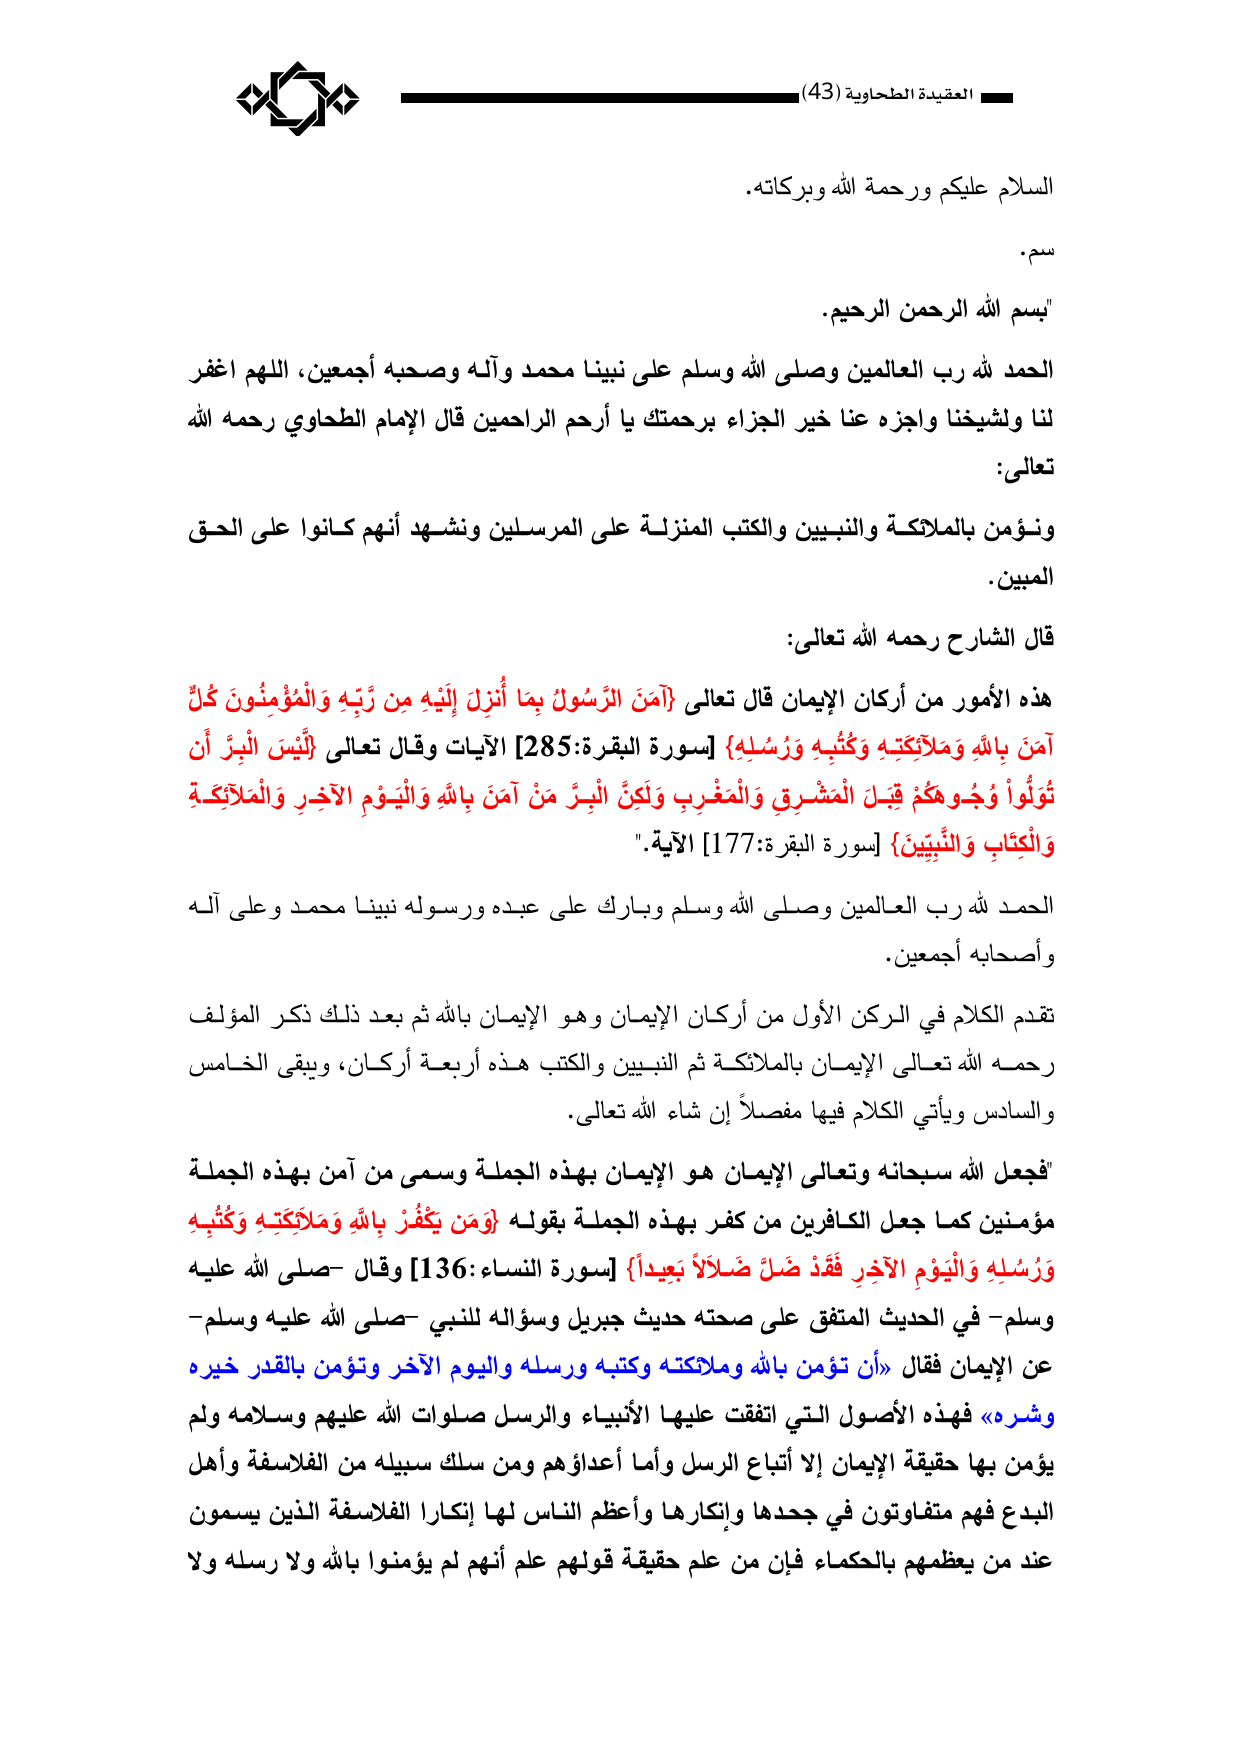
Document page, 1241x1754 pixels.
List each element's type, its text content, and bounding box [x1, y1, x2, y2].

text سم. [187, 223, 1053, 272]
text قال الشارح رحمه الله تعالى: [187, 613, 1053, 661]
text ونؤمن بالملائكة والنبيين والكتب المنزلة على المرسلين ونشهد أنهم كانوا على الحق المبين. [187, 503, 1053, 600]
text "بسم الله الرحمن الرحيم. [187, 284, 1053, 333]
text الحمد لله رب العالمين وصلى الله وسلم وبارك على عبده ورسوله نبينا محمد وعلى آله وأصحابه أجمعين. [187, 881, 1053, 977]
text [187, 1147, 1053, 1584]
text تقدم الكلام في الركن الأول من أركان الإيمان وهو الإيمان بالله ثم بعد ذلك ذكر المؤلف رحمه الله تعالى الإيمان بالملائكة ثم النبيين والكتب هذه أربعة أركان، ويبقى الخامس والسادس ويأتي الكلام فيها مفصلاً إن شاء الله تعالى. [187, 990, 1053, 1135]
text هذه الأمور من أركان الإيمان قال تعالى {آمَنَ الرَّسُولُ بِمَا أُنزِلَ إِلَيْهِ مِن رَّبِّهِ وَالْمُؤْمِنُونَ كُلٌّ آمَنَ بِاللَّهِ وَمَلآئِكَتِهِ وَكُتُبِهِ وَرُسُلِهِ} [سورة البقرة:285] الآيات وقال تعالى {لَّيْسَ الْبِرَّ أَن تُوَلُّواْ وُجُوهَكُمْ قِبَلَ الْمَشْرِقِ وَالْمَغْرِبِ وَلَكِنَّ الْبِرَّ مَنْ آمَنَ بِاللَّهِ وَالْيَوْمِ الآخِرِ وَالْمَلآئِكَةِ وَالْكِتَابِ وَالنَّبِيِّينَ} [سورة البقرة:177] الآية." [187, 674, 1053, 868]
text السلام عليكم ورحمة الله وبركاته. [187, 162, 1053, 211]
text الحمد لله رب العالمين وصلى الله وسلم على نبينا محمد وآله وصحبه أجمعين، اللهم اغفر لنا ولشيخنا واجزه عنا خير الجزاء برحمتك يا أرحم الراحمين قال الإمام الطحاوي رحمه الله تعالى: [187, 345, 1053, 491]
